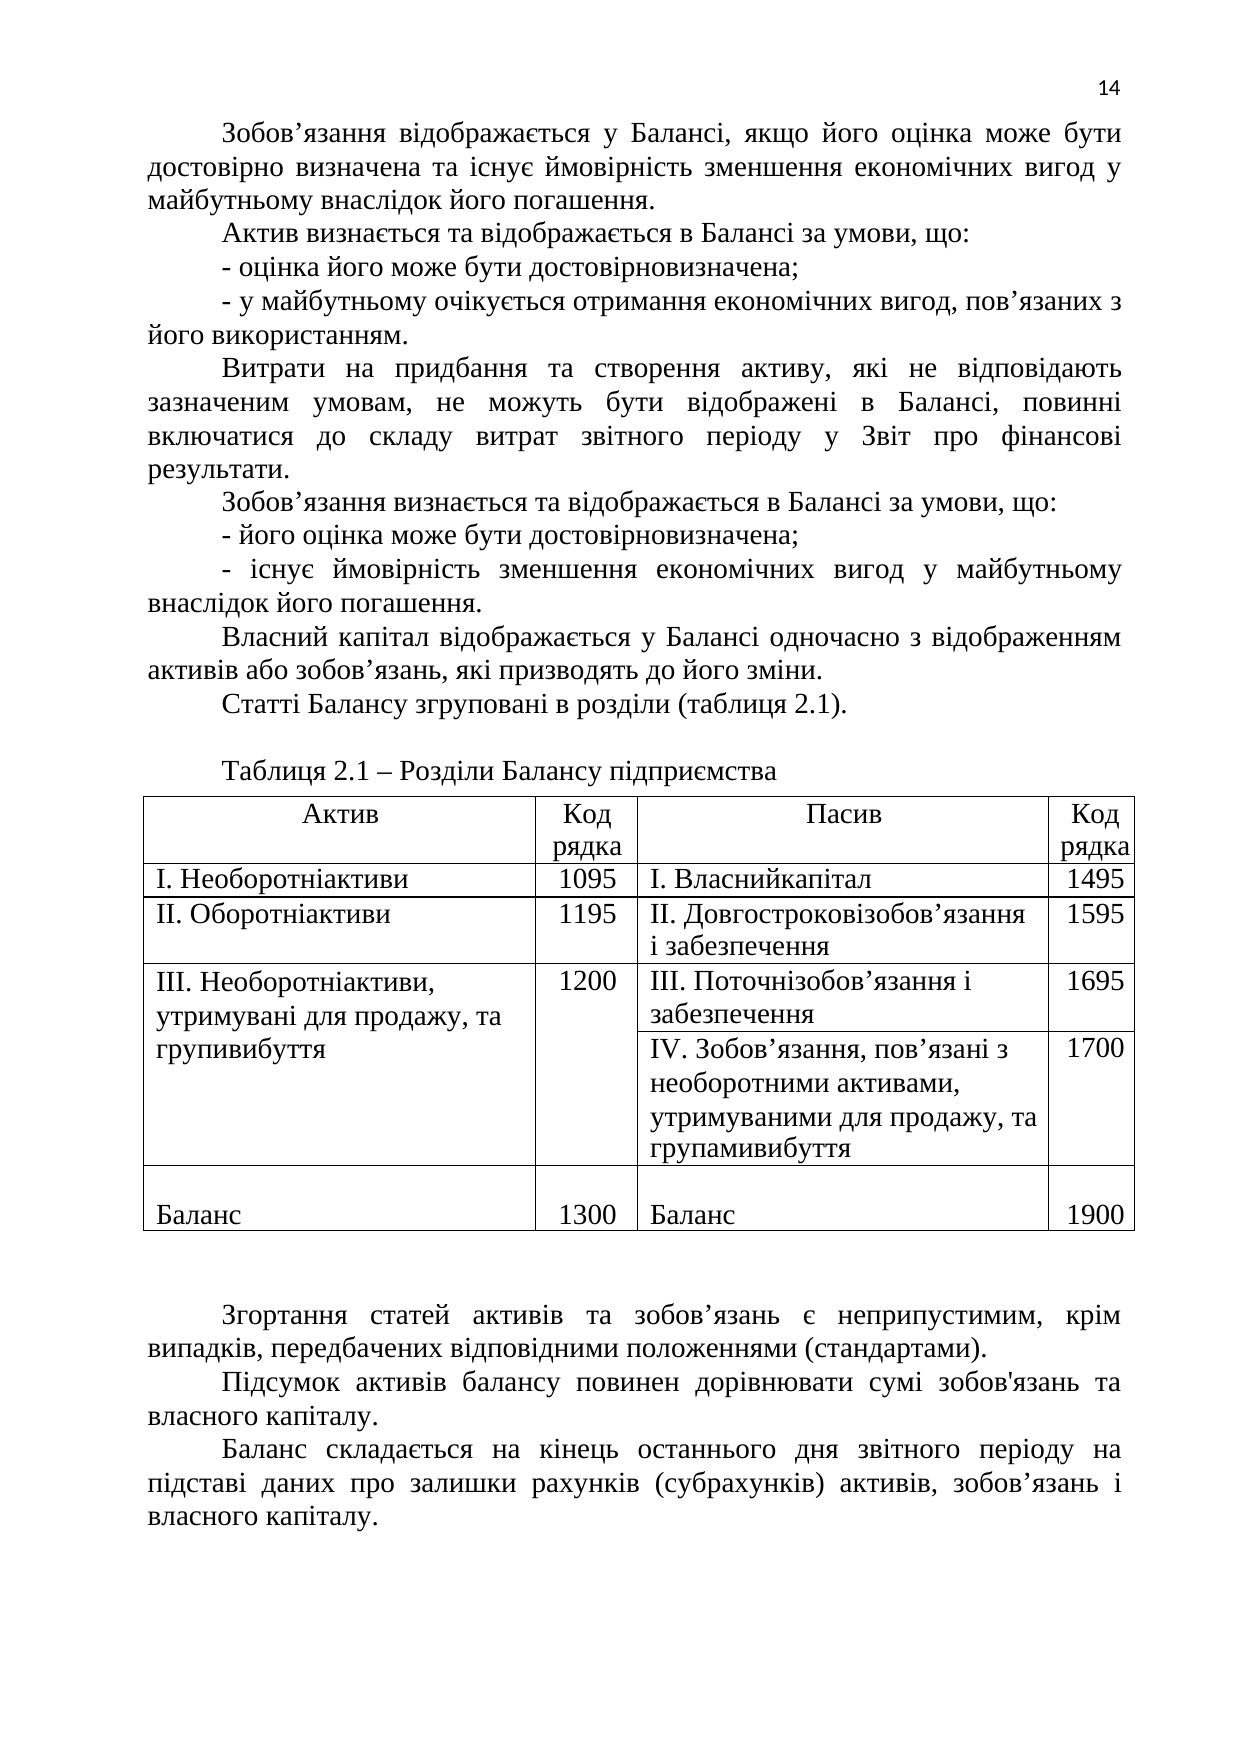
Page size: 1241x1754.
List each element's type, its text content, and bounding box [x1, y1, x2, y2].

text Згортання статей активів та зобов’язань є неприпустимим, крім випадків, передбачених відповідними положеннями (стандартами). [147, 1297, 1122, 1364]
text Статті Балансу згруповані в розділи (таблиця 2.1). Таблиця 2.1 – Розділи Балансу підприємства [221, 686, 851, 787]
text Баланс складається на кінець останнього дня звітного періоду на підставі даних про залишки рахунків (субрахунків) активів, зобов’язань і власного капіталу. [147, 1431, 1123, 1532]
text Витрати на придбання та створення активу, які не відповідають зазначеним умовам, не можуть бути відображені в Балансі, повинні включатися до складу витрат звітного періоду у Звіт про фінансові результати. [147, 351, 1123, 485]
text Зобов’язання відображається у Балансі, якщо його оцінка може бути достовірно визначена та існує ймовірність зменшення економічних вигод у майбутньому внаслідок його погашення. [147, 115, 1122, 216]
text Актив визнається та відображається в Балансі за умови, що: [221, 216, 1190, 249]
list оцінка його може бути достовірновизначена; [221, 250, 1190, 283]
text Власний капітал відображається у Балансі одночасно з відображенням активів або зобов’язань, які призводять до його зміни. [147, 619, 1122, 686]
list у майбутньому очікується отримання економічних вигод, пов’язаних з його використанням. [147, 283, 1122, 351]
list його оцінка може бути достовірновизначена; [221, 518, 1190, 552]
text Зобов’язання визнається та відображається в Балансі за умови, що: [221, 485, 1190, 518]
text Підсумок активів балансу повинен дорівнювати сумі зобов'язань та власного капіталу. [147, 1364, 1122, 1431]
list існує ймовірність зменшення економічних вигод у майбутньому внаслідок його погашення. [147, 552, 1123, 619]
